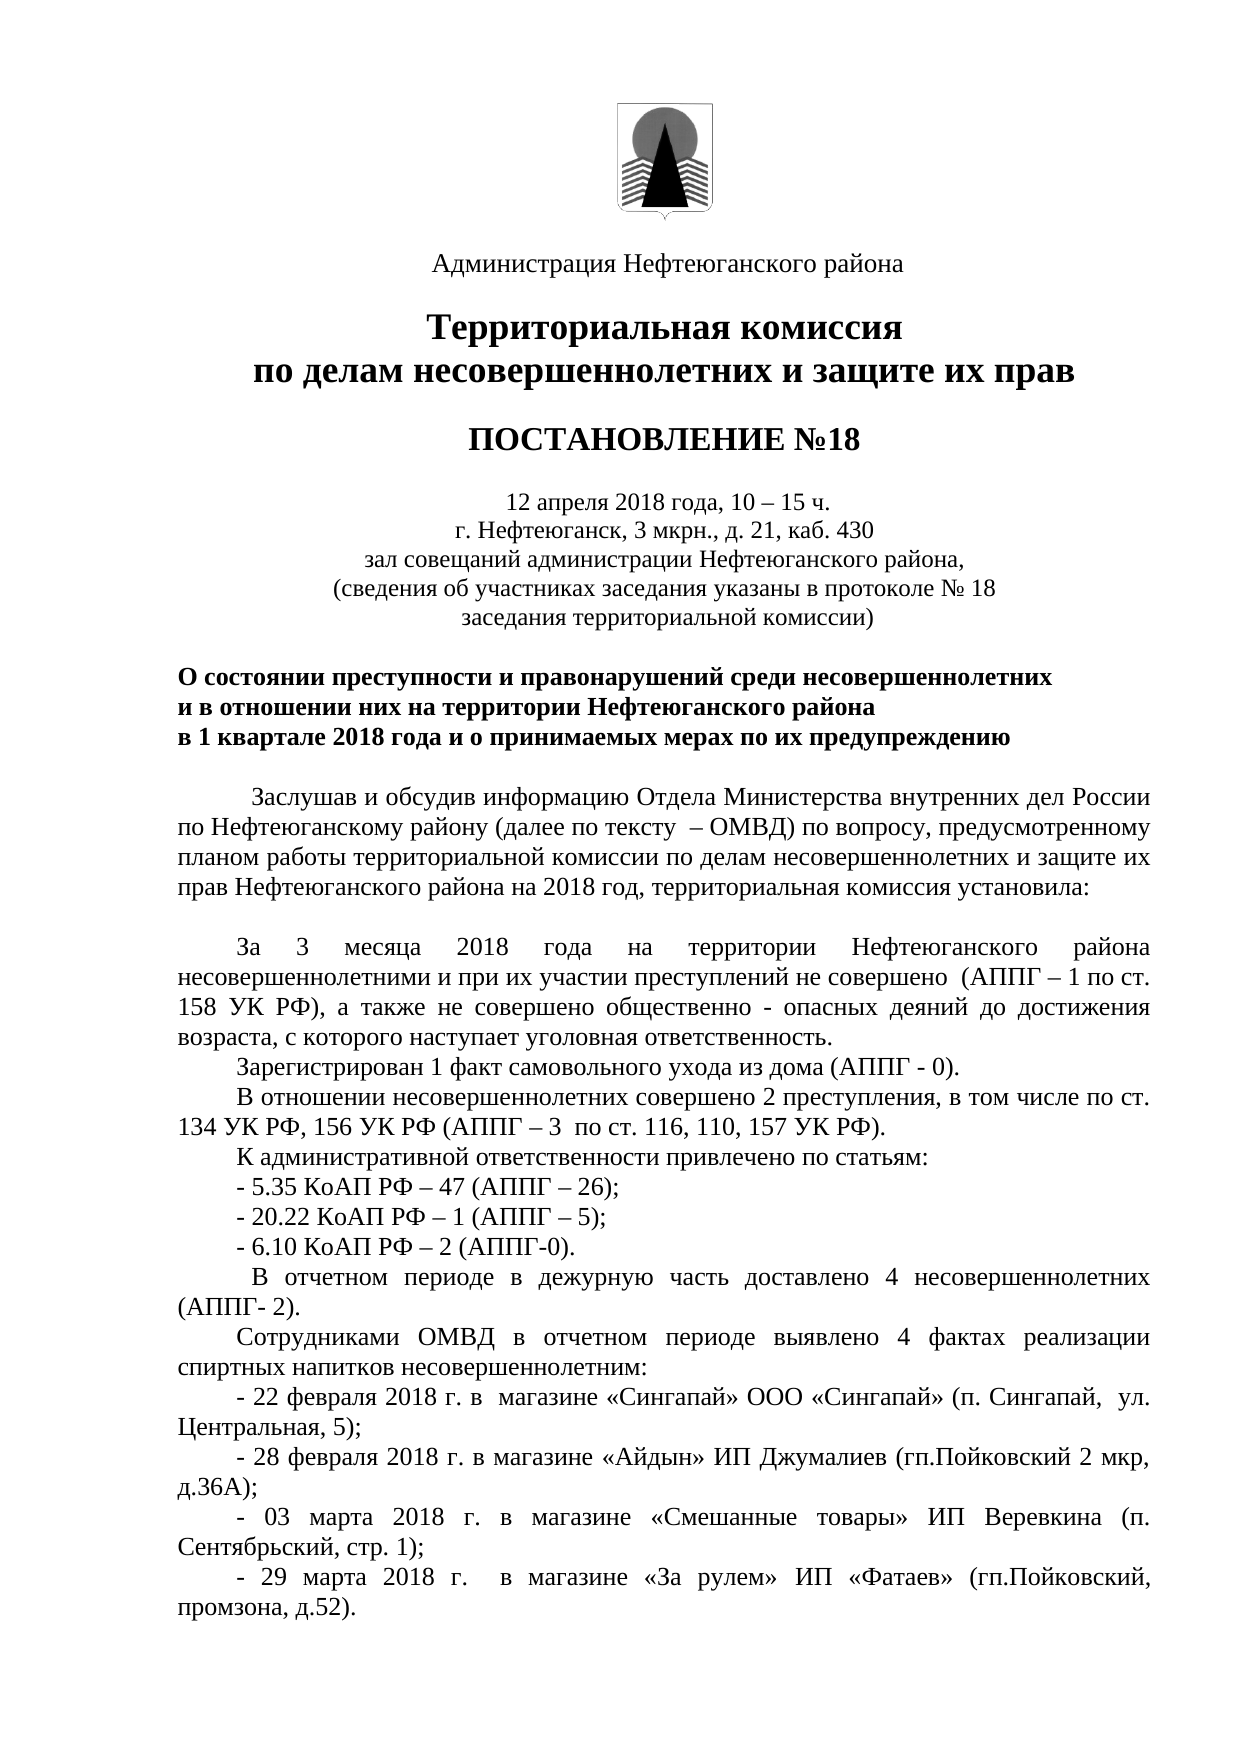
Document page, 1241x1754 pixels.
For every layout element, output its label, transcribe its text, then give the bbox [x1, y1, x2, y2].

text - 20.22 КоАП РФ – 1 (АППГ – 5); [177, 1201, 1152, 1231]
text - 28 февраля 2018 г. в магазине «Айдын» ИП Джумалиев (гп.Пойковский 2 мкр, д.36А); [177, 1441, 1152, 1501]
text и в отношении них на территории Нефтеюганского района [177, 691, 1152, 721]
text зал совещаний администрации Нефтеюганского района, [177, 544, 1152, 573]
text в 1 квартале 2018 года и о принимаемых мерах по их предупреждению [177, 721, 1152, 751]
text К административной ответственности привлечено по статьям: [177, 1141, 1152, 1171]
text 12 апреля 2018 года, 10 – 15 ч. [177, 487, 1152, 515]
text Администрация Нефтеюганского района [177, 247, 1152, 278]
text Зарегистрирован 1 факт самовольного ухода из дома (АППГ - 0). [177, 1051, 1152, 1081]
text Заслушав и обсудив информацию Отдела Министерства внутренних дел России по Нефтеюганскому району (далее по тексту – ОМВД) по вопросу, предусмотренному планом работы территориальной комиссии по делам несовершеннолетних и защите их прав Нефтеюганского района на 2018 год, территориальная комиссия установила: [177, 781, 1152, 901]
text - 22 февраля 2018 г. в магазине «Сингапай» ООО «Сингапай» (п. Сингапай, ул. Центральная, 5); [177, 1381, 1152, 1441]
text ПОСТАНОВЛЕНИЕ №18 [177, 419, 1152, 458]
text О состоянии преступности и правонарушений среди несовершеннолетних [177, 661, 1152, 691]
text - 5.35 КоАП РФ – 47 (АППГ – 26); [177, 1171, 1152, 1201]
text (сведения об участниках заседания указаны в протоколе № 18 [177, 573, 1152, 602]
text - 03 марта 2018 г. в магазине «Смешанные товары» ИП Веревкина (п. Сентябрьский, стр. 1); [177, 1501, 1152, 1561]
text За 3 месяца 2018 года на территории Нефтеюганского района несовершеннолетними и при их участии преступлений не совершено (АППГ – 1 по ст. 158 УК РФ), а также не совершено общественно - опасных деяний до достижения возраста, с которого наступает уголовная ответственность. [177, 931, 1152, 1051]
text заседания территориальной комиссии) [177, 602, 1152, 630]
text Сотрудниками ОМВД в отчетном периоде выявлено 4 фактах реализации спиртных напитков несовершеннолетним: [177, 1321, 1152, 1381]
text - 29 марта 2018 г. в магазине «За рулем» ИП «Фатаев» (гп.Пойковский, промзона, д.52). [177, 1561, 1152, 1621]
text В отчетном периоде в дежурную часть доставлено 4 несовершеннолетних (АППГ- 2). [177, 1261, 1152, 1321]
text В отношении несовершеннолетних совершено 2 преступления, в том числе по ст. 134 УК РФ, 156 УК РФ (АППГ – 3 по ст. 116, 110, 157 УК РФ). [177, 1081, 1152, 1141]
text по делам несовершеннолетних и защите их прав [177, 348, 1152, 391]
text г. Нефтеюганск, 3 мкрн., д. 21, каб. 430 [177, 515, 1152, 544]
text - 6.10 КоАП РФ – 2 (АППГ-0). [177, 1231, 1152, 1261]
text Территориальная комиссия [177, 304, 1152, 348]
